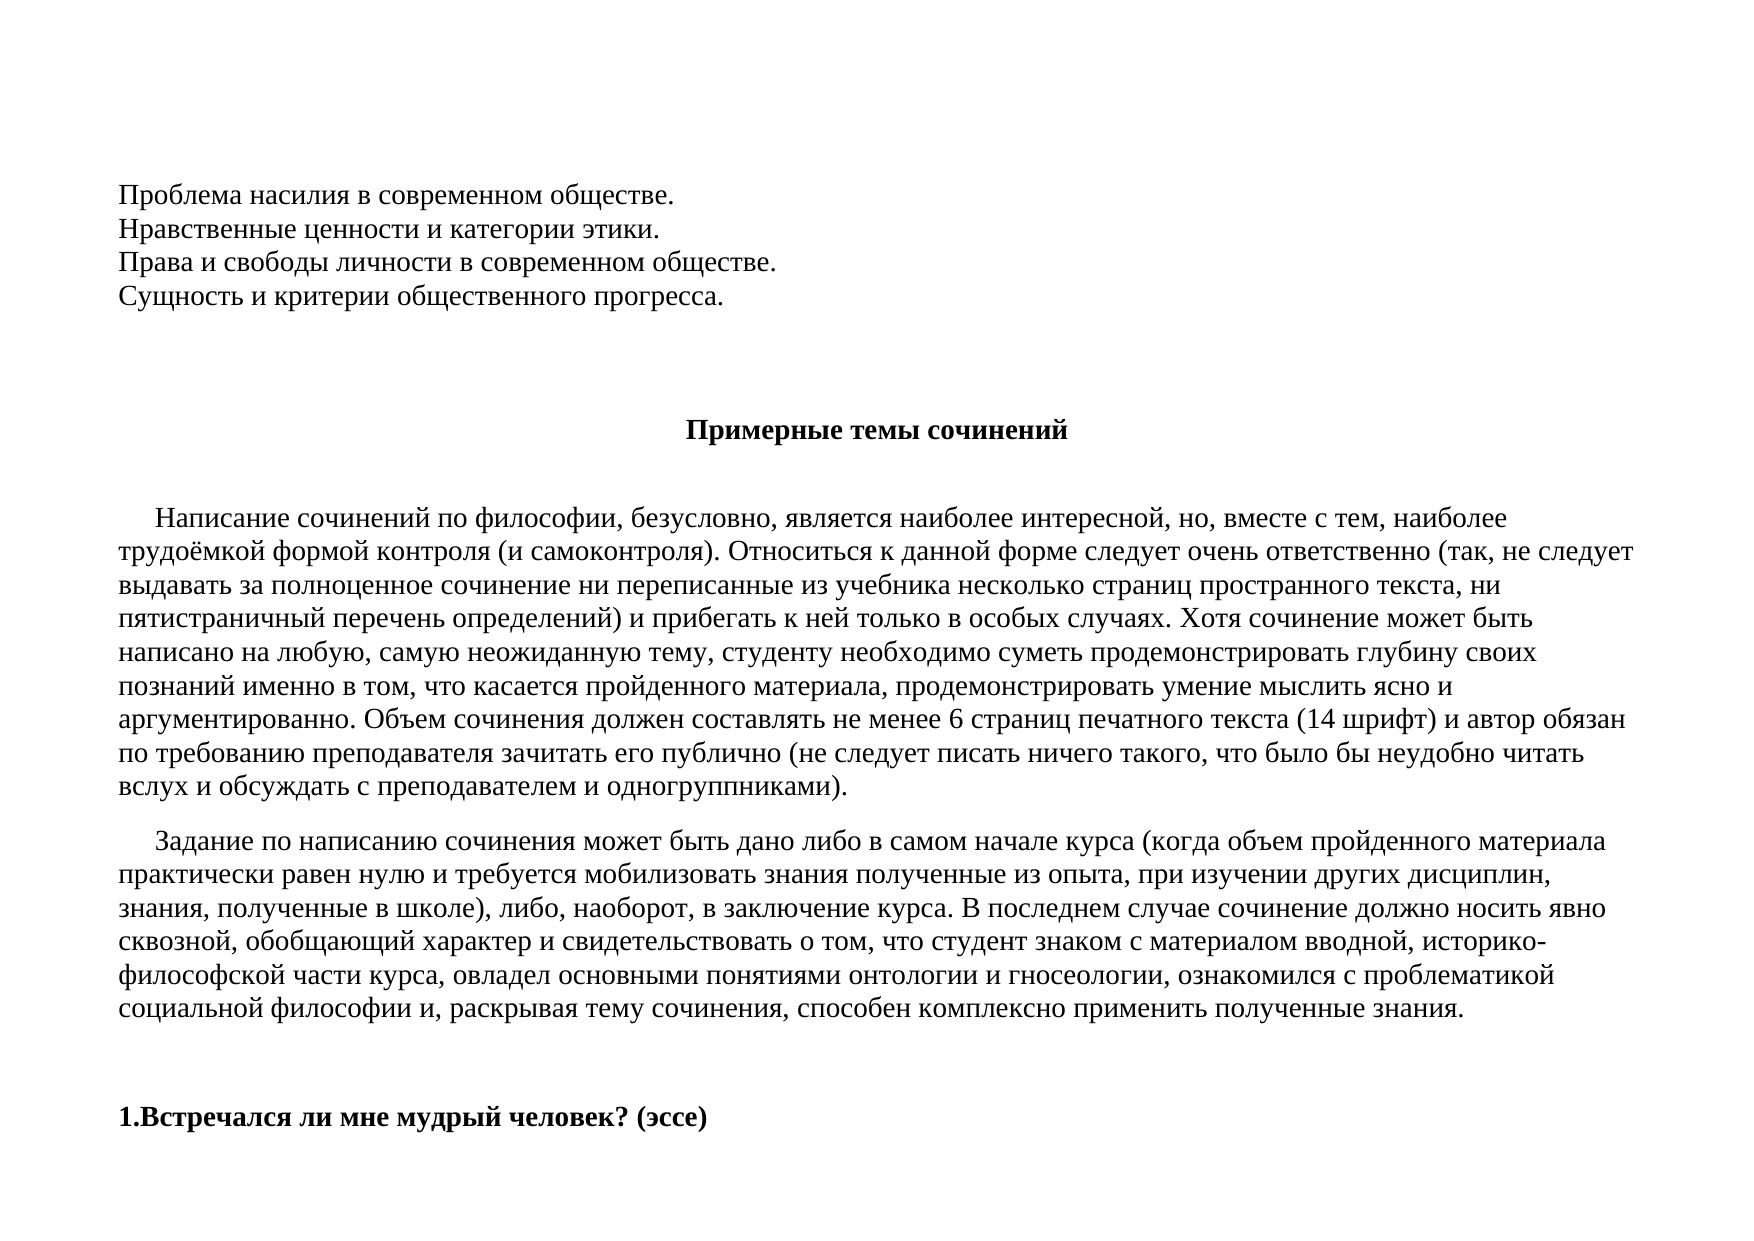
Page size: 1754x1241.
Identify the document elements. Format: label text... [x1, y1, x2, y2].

text Нравственные ценности и категории этики. [118, 211, 1636, 244]
text Проблема насилия в современном обществе. [118, 177, 1636, 211]
text Написание сочинений по философии, безусловно, является наиболее интересной, но, вместе с тем, наиболее трудоёмкой формой контроля (и самоконтроля). Относиться к данной форме следует очень ответственно (так, не следует выдавать за полноценное сочинение ни переписанные из учебника несколько страниц пространного текста, ни пятистраничный перечень определений) и прибегать к ней только в особых случаях. Хотя сочинение может быть написано на любую, самую неожиданную тему, студенту необходимо суметь продемонстрировать глубину своих познаний именно в том, что касается пройденного материала, продемонстрировать умение мыслить ясно и аргументированно. Объем сочинения должен составлять не менее 6 страниц печатного текста (14 шрифт) и автор обязан по требованию преподавателя зачитать его публично (не следует писать ничего такого, что было бы неудобно читать вслух и обсуждать с преподавателем и одногруппниками). [118, 500, 1636, 802]
text Сущность и критерии общественного прогресса. [118, 278, 1636, 311]
text 1.Встречался ли мне мудрый человек? (эссе) [118, 1099, 1636, 1133]
text Права и свободы личности в современном обществе. [118, 244, 1636, 278]
text Примерные темы сочинений [118, 412, 1636, 446]
text Задание по написанию сочинения может быть дано либо в самом начале курса (когда объем пройденного материала практически равен нулю и требуется мобилизовать знания полученные из опыта, при изучении других дисциплин, знания, полученные в школе), либо, наоборот, в заключение курса. В последнем случае сочинение должно носить явно сквозной, обобщающий характер и свидетельствовать о том, что студент знаком с материалом вводной, историко-философской части курса, овладел основными понятиями онтологии и гносеологии, ознакомился с проблематикой социальной философии и, раскрывая тему сочинения, способен комплексно применить полученные знания. [118, 823, 1636, 1024]
